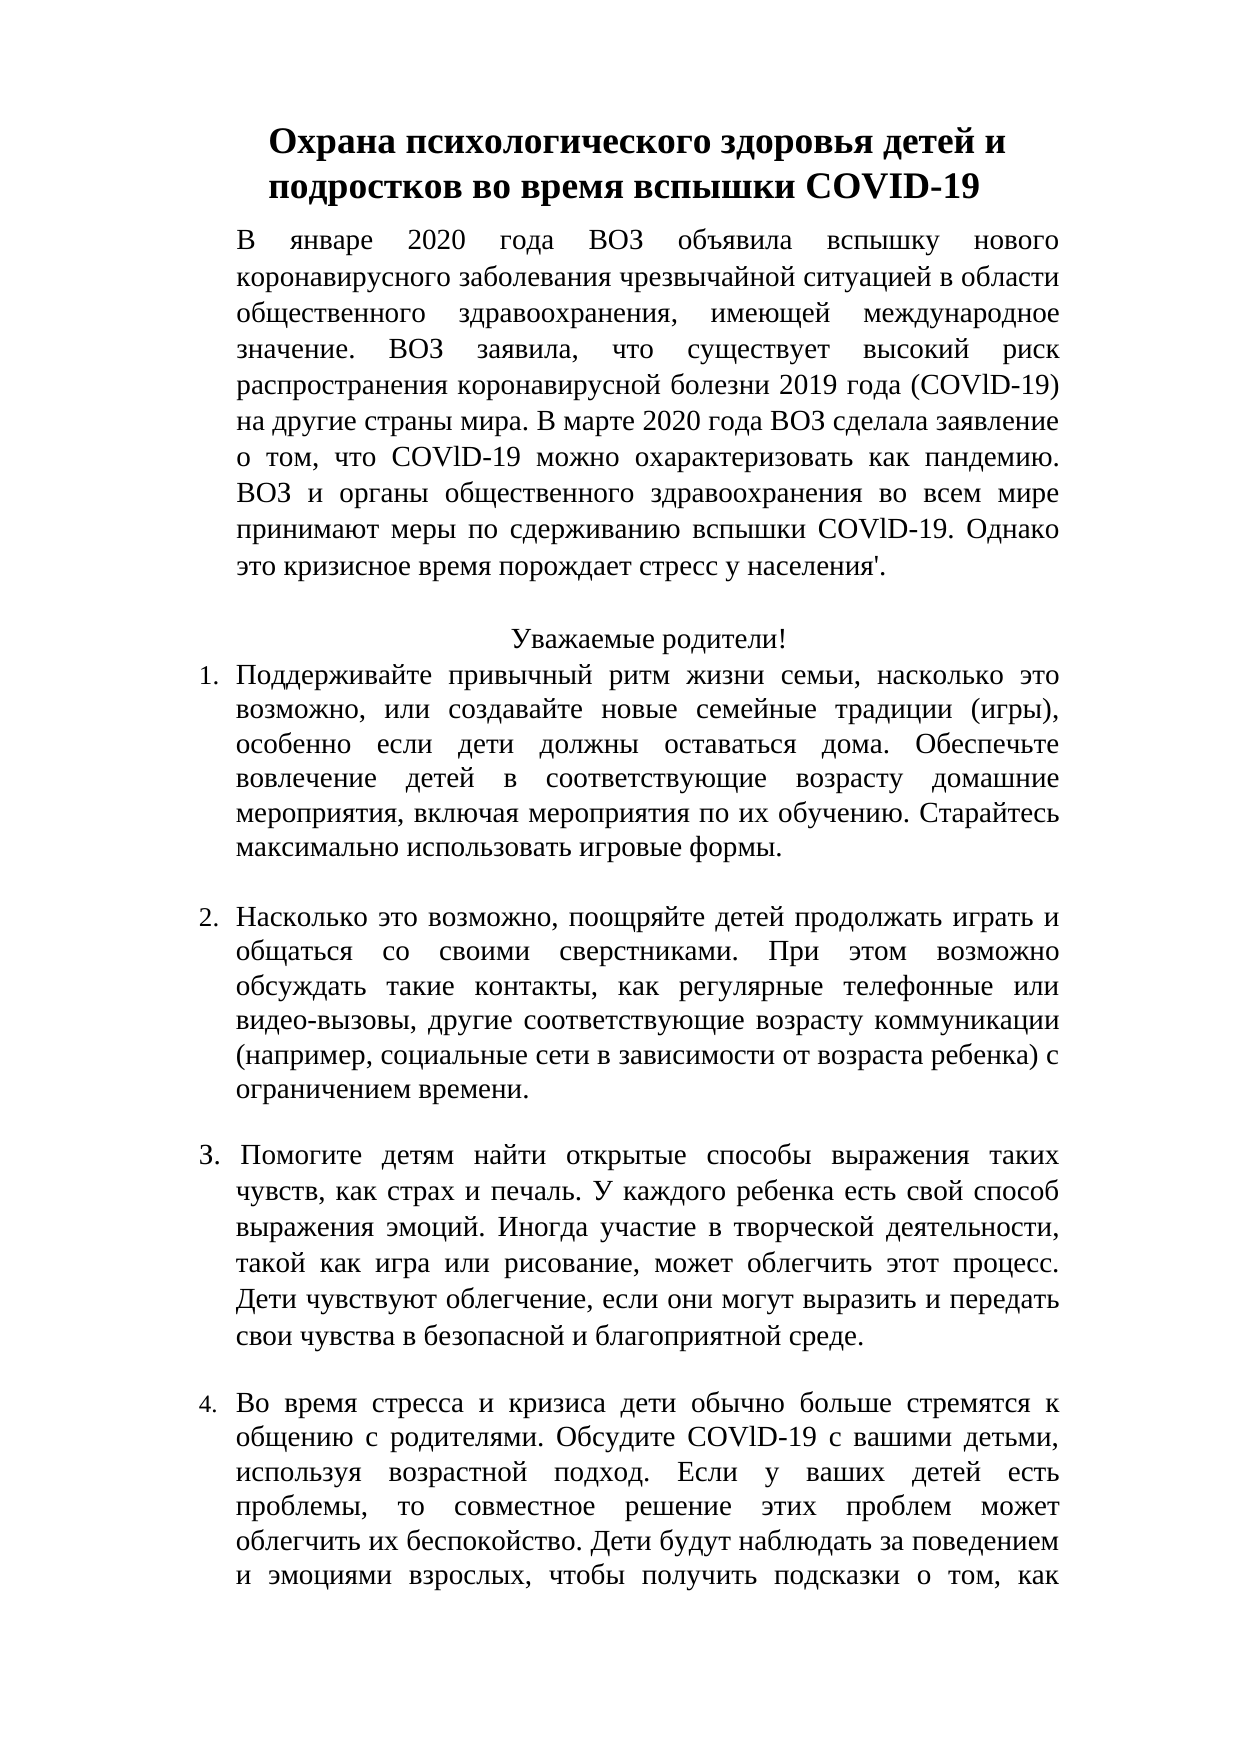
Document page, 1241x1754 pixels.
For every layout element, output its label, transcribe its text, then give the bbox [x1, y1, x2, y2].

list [199, 1385, 1060, 1591]
list Насколько это возможно, поощряйте детей продолжать играть и общаться со своими сверстниками. При этом возможно обсуждать такие контакты, как регулярные телефонные или видео-вызовы, другие соответствующие возрасту коммуникации (например, социальные сети в зависимости от возраста ребенка) с ограничением времени. [199, 899, 1060, 1105]
text Охрана психологического здоровья детей и подростков во время вспышки COVID-19 [268, 118, 1152, 207]
text Уважаемые родители! [237, 621, 1060, 654]
text З. Помогите детям найти открытые способы выражения таких чувств, как страх и печаль. У каждого ребенка есть свой способ выражения эмоций. Иногда участие в творческой деятельности, такой как игра или рисование, может облегчить этот процесс. Дети чувствуют облегчение, если они могут выразить и передать свои чувства в безопасной и благоприятной среде. [199, 1137, 1060, 1351]
text В январе 2020 года ВОЗ объявила вспышку нового коронавирусного заболевания чрезвычайной ситуацией в области общественного здравоохранения, имеющей международное значение. ВОЗ заявила, что существует высокий риск распространения коронавирусной болезни 2019 года (COVlD-19) на другие страны мира. В марте 2020 года ВОЗ сделала заявление о том, что COVlD-19 можно охарактеризовать как пандемию. ВОЗ и органы общественного здравоохранения во всем мире принимают меры по сдерживанию вспышки COVlD-19. Однако это кризисное время порождает стресс у населения'. [236, 222, 1060, 581]
list Поддерживайте привычный ритм жизни семьи, насколько это возможно, или создавайте новые семейные традиции (игры), особенно если дети должны оставаться дома. Обеспечьте вовлечение детей в соответствующие возрасту домашние мероприятия, включая мероприятия по их обучению. Старайтесь максимально использовать игровые формы. [199, 657, 1060, 863]
